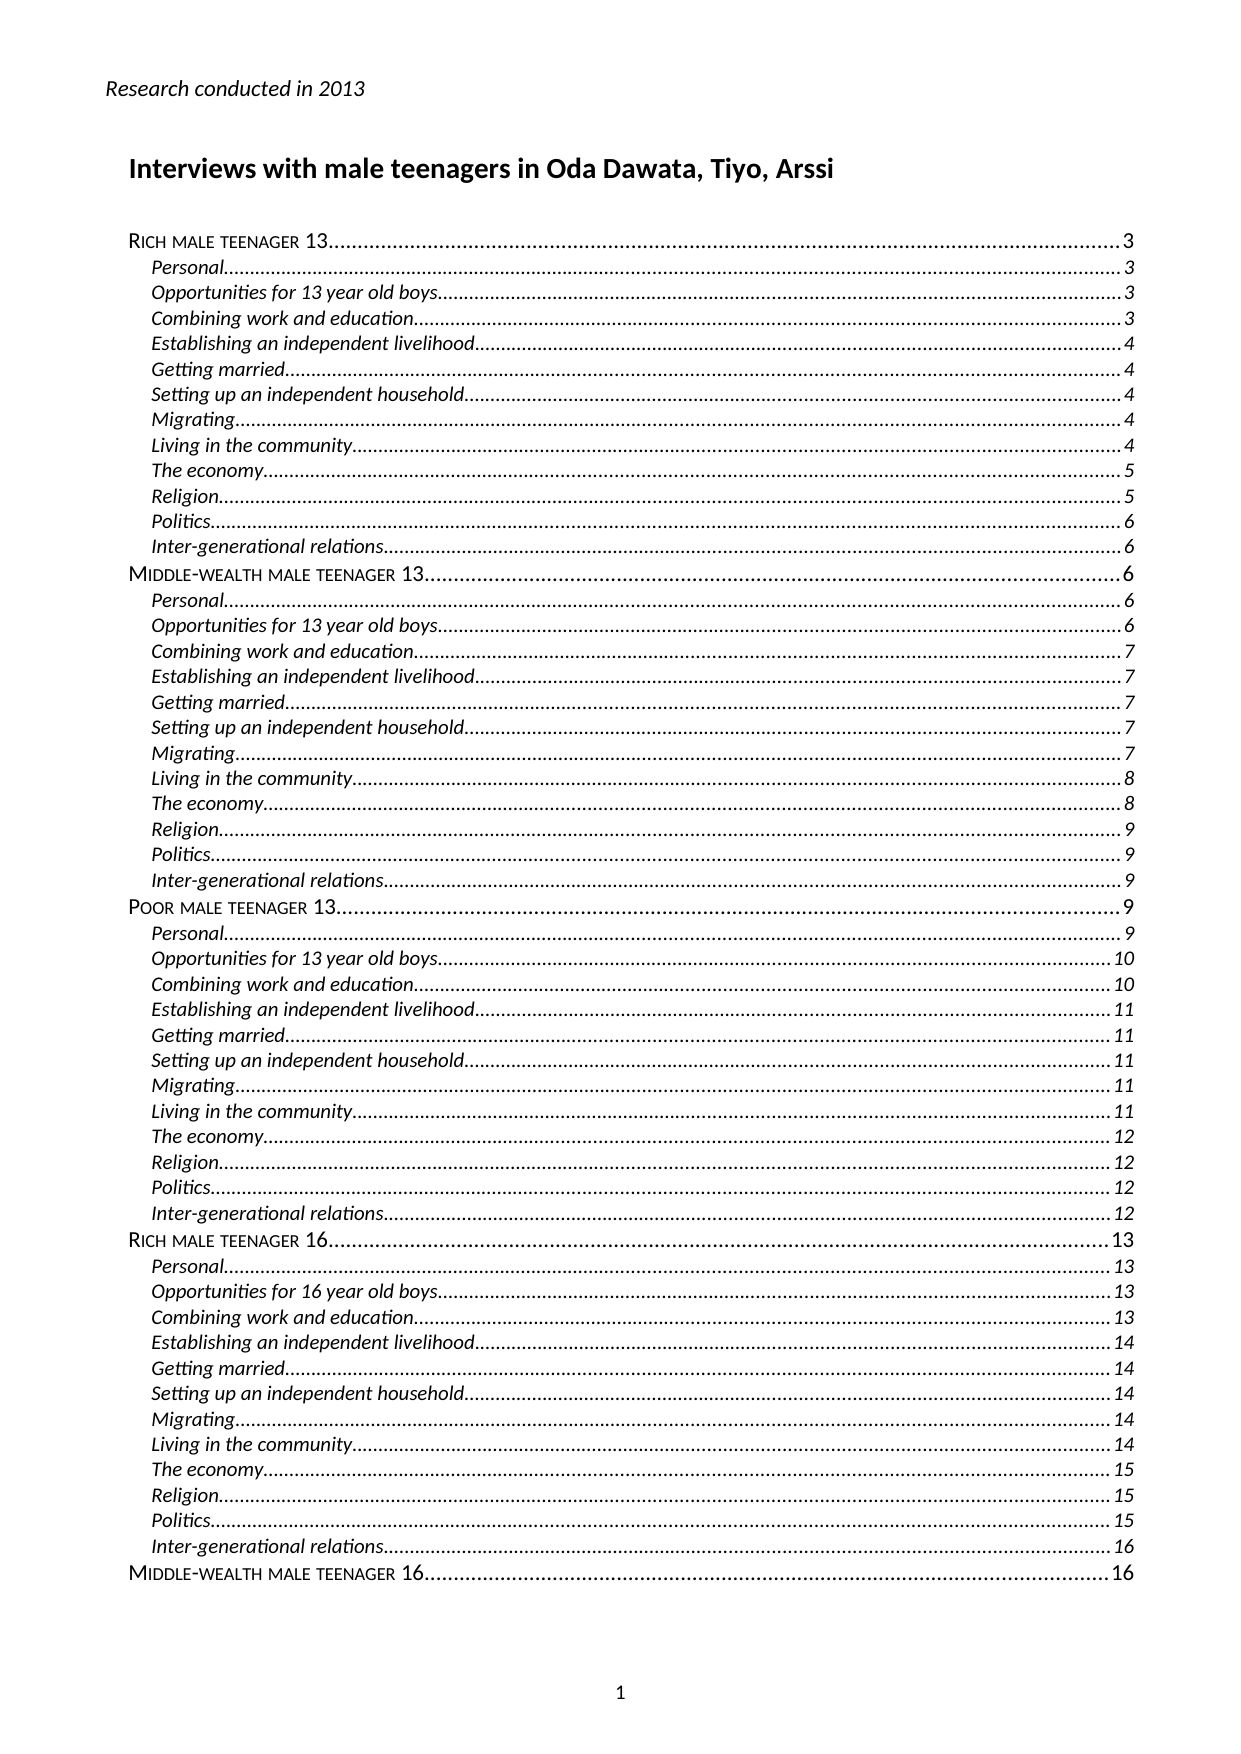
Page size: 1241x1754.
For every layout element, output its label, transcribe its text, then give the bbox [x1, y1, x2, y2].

text The economy 8 [151, 791, 1135, 816]
text Poor male teenager 13 9 [128, 892, 1135, 920]
text Migrating 11 [151, 1073, 1135, 1098]
text Inter-generational relations 9 [151, 867, 1135, 892]
text Politics 12 [151, 1174, 1135, 1200]
text Living in the community 8 [151, 765, 1135, 791]
text Combining work and education 10 [151, 971, 1135, 996]
text Living in the community 14 [151, 1431, 1135, 1457]
text Rich male teenager 13 3 [128, 226, 1135, 254]
text Personal 9 [151, 920, 1135, 946]
text Religion 9 [151, 816, 1135, 841]
text Living in the community 11 [151, 1098, 1135, 1123]
text The economy 5 [151, 457, 1135, 483]
text Setting up an independent household 11 [151, 1047, 1135, 1073]
text Opportunities for 13 year old boys 6 [151, 613, 1135, 638]
subtitle Interviews with male teenagers in Oda Dawata, Tiyo, Arssi [129, 150, 1135, 186]
text Establishing an independent livelihood 4 [151, 330, 1135, 356]
text Migrating 7 [151, 740, 1135, 765]
text Establishing an independent livelihood 7 [151, 663, 1135, 689]
text The economy 15 [151, 1457, 1135, 1482]
text Setting up an independent household 7 [151, 714, 1135, 740]
text Inter-generational relations 6 [151, 534, 1135, 559]
text Politics 15 [151, 1507, 1135, 1533]
text Getting married 14 [151, 1355, 1135, 1380]
text Religion 12 [151, 1149, 1135, 1174]
text Getting married 7 [151, 689, 1135, 714]
text Combining work and education 3 [151, 305, 1135, 330]
text Religion 15 [151, 1482, 1135, 1507]
text Politics 9 [151, 841, 1135, 867]
text Personal 13 [151, 1253, 1135, 1279]
text Living in the community 4 [151, 432, 1135, 457]
text Opportunities for 16 year old boys 13 [151, 1279, 1135, 1304]
text Setting up an independent household 4 [151, 381, 1135, 407]
text Opportunities for 13 year old boys 3 [151, 279, 1135, 305]
text The economy 12 [151, 1123, 1135, 1149]
text Combining work and education 7 [151, 638, 1135, 663]
text Rich male teenager 16 13 [128, 1225, 1135, 1253]
text Religion 5 [151, 483, 1135, 508]
text Middle-wealth male teenager 16 16 [128, 1558, 1135, 1586]
text Setting up an independent household 14 [151, 1380, 1135, 1406]
text Middle-wealth male teenager 13 6 [128, 559, 1135, 587]
text Migrating 14 [151, 1406, 1135, 1431]
text Getting married 11 [151, 1022, 1135, 1047]
text Combining work and education 13 [151, 1304, 1135, 1329]
text Getting married 4 [151, 356, 1135, 381]
text Inter-generational relations 16 [151, 1533, 1135, 1558]
text Establishing an independent livelihood 11 [151, 996, 1135, 1022]
text Establishing an independent livelihood 14 [151, 1329, 1135, 1355]
text Migrating 4 [151, 407, 1135, 432]
text Personal 6 [151, 587, 1135, 613]
text Politics 6 [151, 508, 1135, 534]
text Personal 3 [151, 254, 1135, 279]
text Inter-generational relations 12 [151, 1200, 1135, 1225]
text Opportunities for 13 year old boys 10 [151, 946, 1135, 971]
